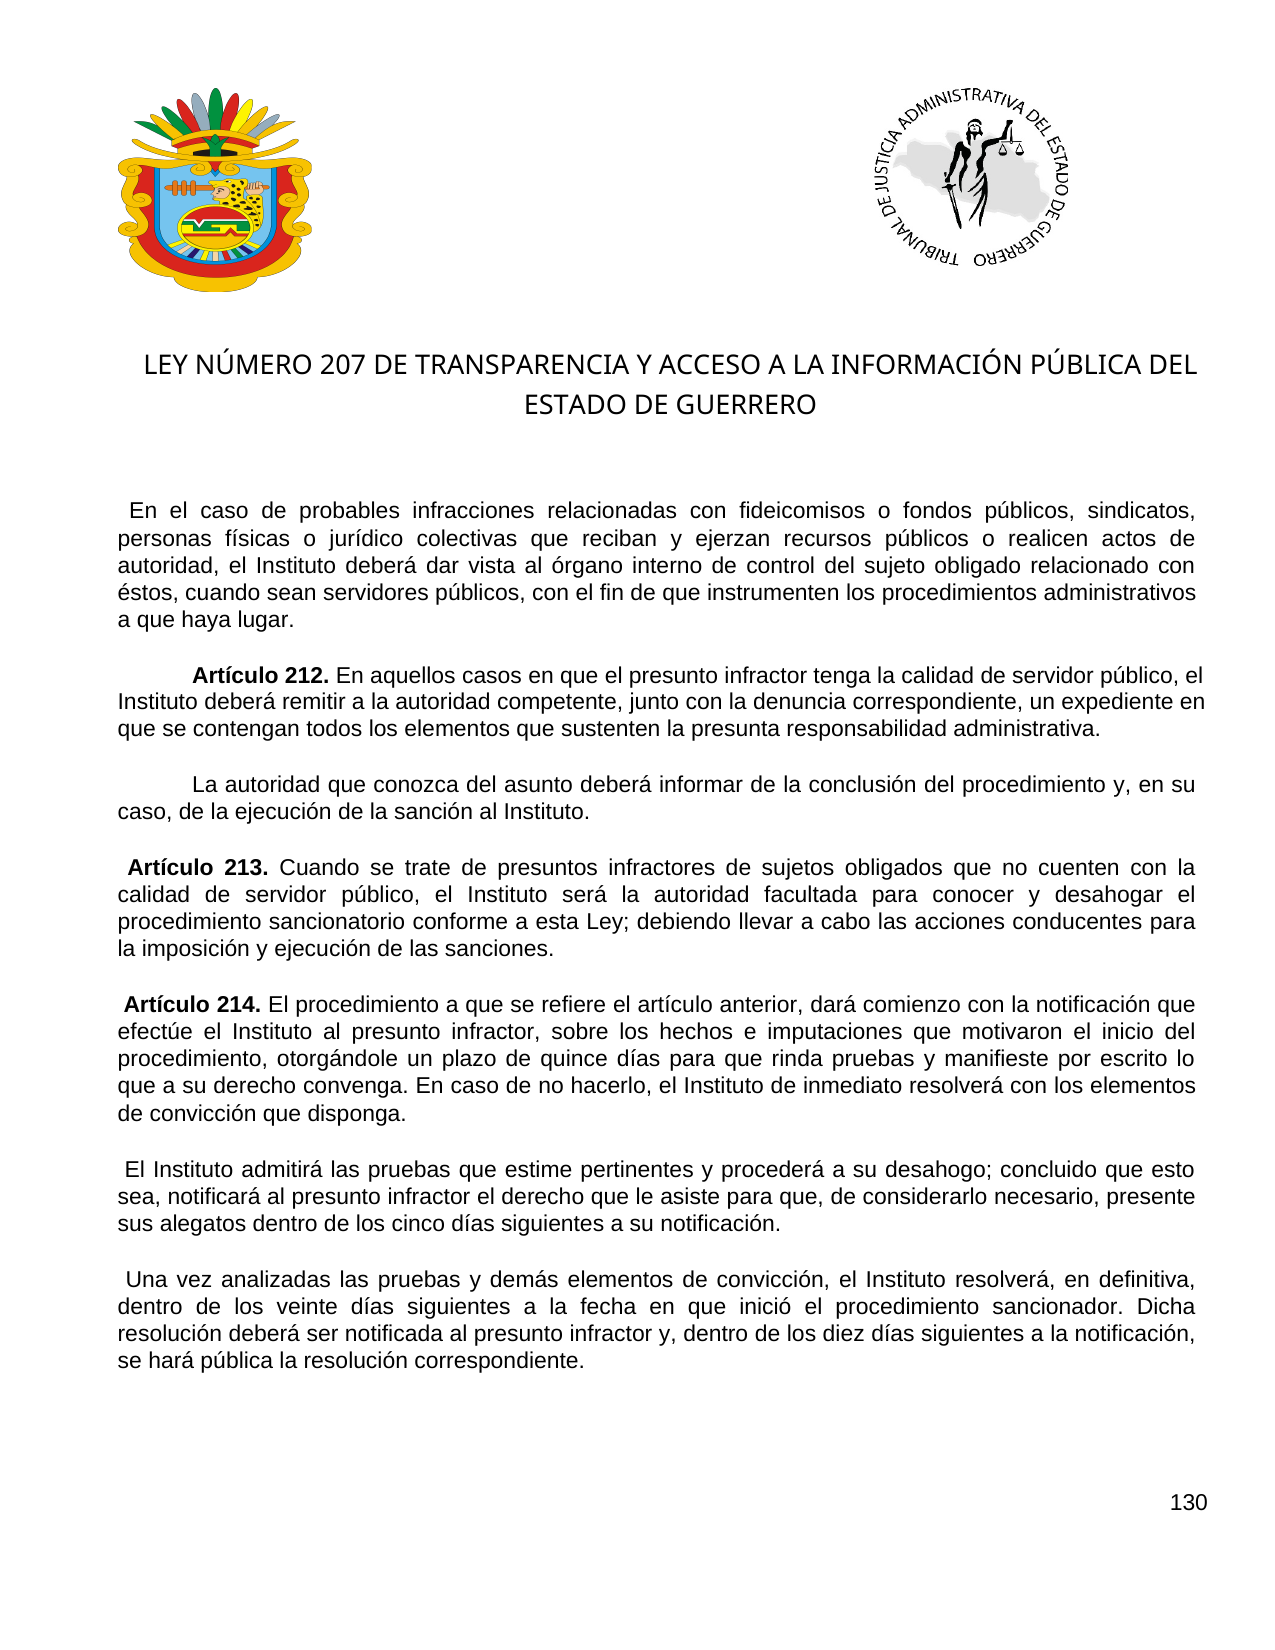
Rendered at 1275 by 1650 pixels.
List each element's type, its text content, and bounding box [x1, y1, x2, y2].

text Artículo 213. Cuando se trate de presuntos infractores de sujetos obligados que no cuenten con la calidad de servidor público, el Instituto será la autoridad facultada para conocer y desahogar el procedimiento sancionatorio conforme a esta Ley; debiendo llevar a cabo las acciones conducentes para la imposición y ejecución de las sanciones. [116, 854, 1197, 961]
text En el caso de probables infracciones relacionadas con fideicomisos o fondos públicos, sindicatos, personas físicas o jurídico colectivas que reciban y ejerzan recursos públicos o realicen actos de autoridad, el Instituto deberá dar vista al órgano interno de control del sujeto obligado relacionado con éstos, cuando sean servidores públicos, con el fin de que instrumenten los procedimientos administrativos a que haya lugar. [116, 497, 1197, 632]
text Artículo 214. El procedimiento a que se refiere el artículo anterior, dará comienzo con la notificación que efectúe el Instituto al presunto infractor, sobre los hechos e imputaciones que motivaron el inicio del procedimiento, otorgándole un plazo de quince días para que rinda pruebas y manifieste por escrito lo que a su derecho convenga. En caso de no hacerlo, el Instituto de inmediato resolverá con los elementos de convicción que disponga. [116, 991, 1197, 1126]
text Artículo 212. En aquellos casos en que el presunto infractor tenga la calidad de servidor público, el Instituto deberá remitir a la autoridad competente, junto con la denuncia correspondiente, un expediente en que se contengan todos los elementos que sustenten la presunta responsabilidad administrativa. [116, 662, 1208, 741]
text El Instituto admitirá las pruebas que estime pertinentes y procederá a su desahogo; concluido que esto sea, notificará al presunto infractor el derecho que le asiste para que, de considerarlo necesario, presente sus alegatos dentro de los cinco días siguientes a su notificación. [116, 1156, 1197, 1236]
picture [874, 88, 1068, 266]
text Una vez analizadas las pruebas y demás elementos de convicción, el Instituto resolverá, en definitiva, dentro de los veinte días siguientes a la fecha en que inició el procedimiento sancionador. Dicha resolución deberá ser notificada al presunto infractor y, dentro de los diez días siguientes a la notificación, se hará pública la resolución correspondiente. [116, 1266, 1197, 1373]
text La autoridad que conozca del asunto deberá informar de la conclusión del procedimiento y, en su caso, de la ejecución de la sanción al Instituto. [116, 771, 1197, 824]
picture [118, 88, 312, 292]
